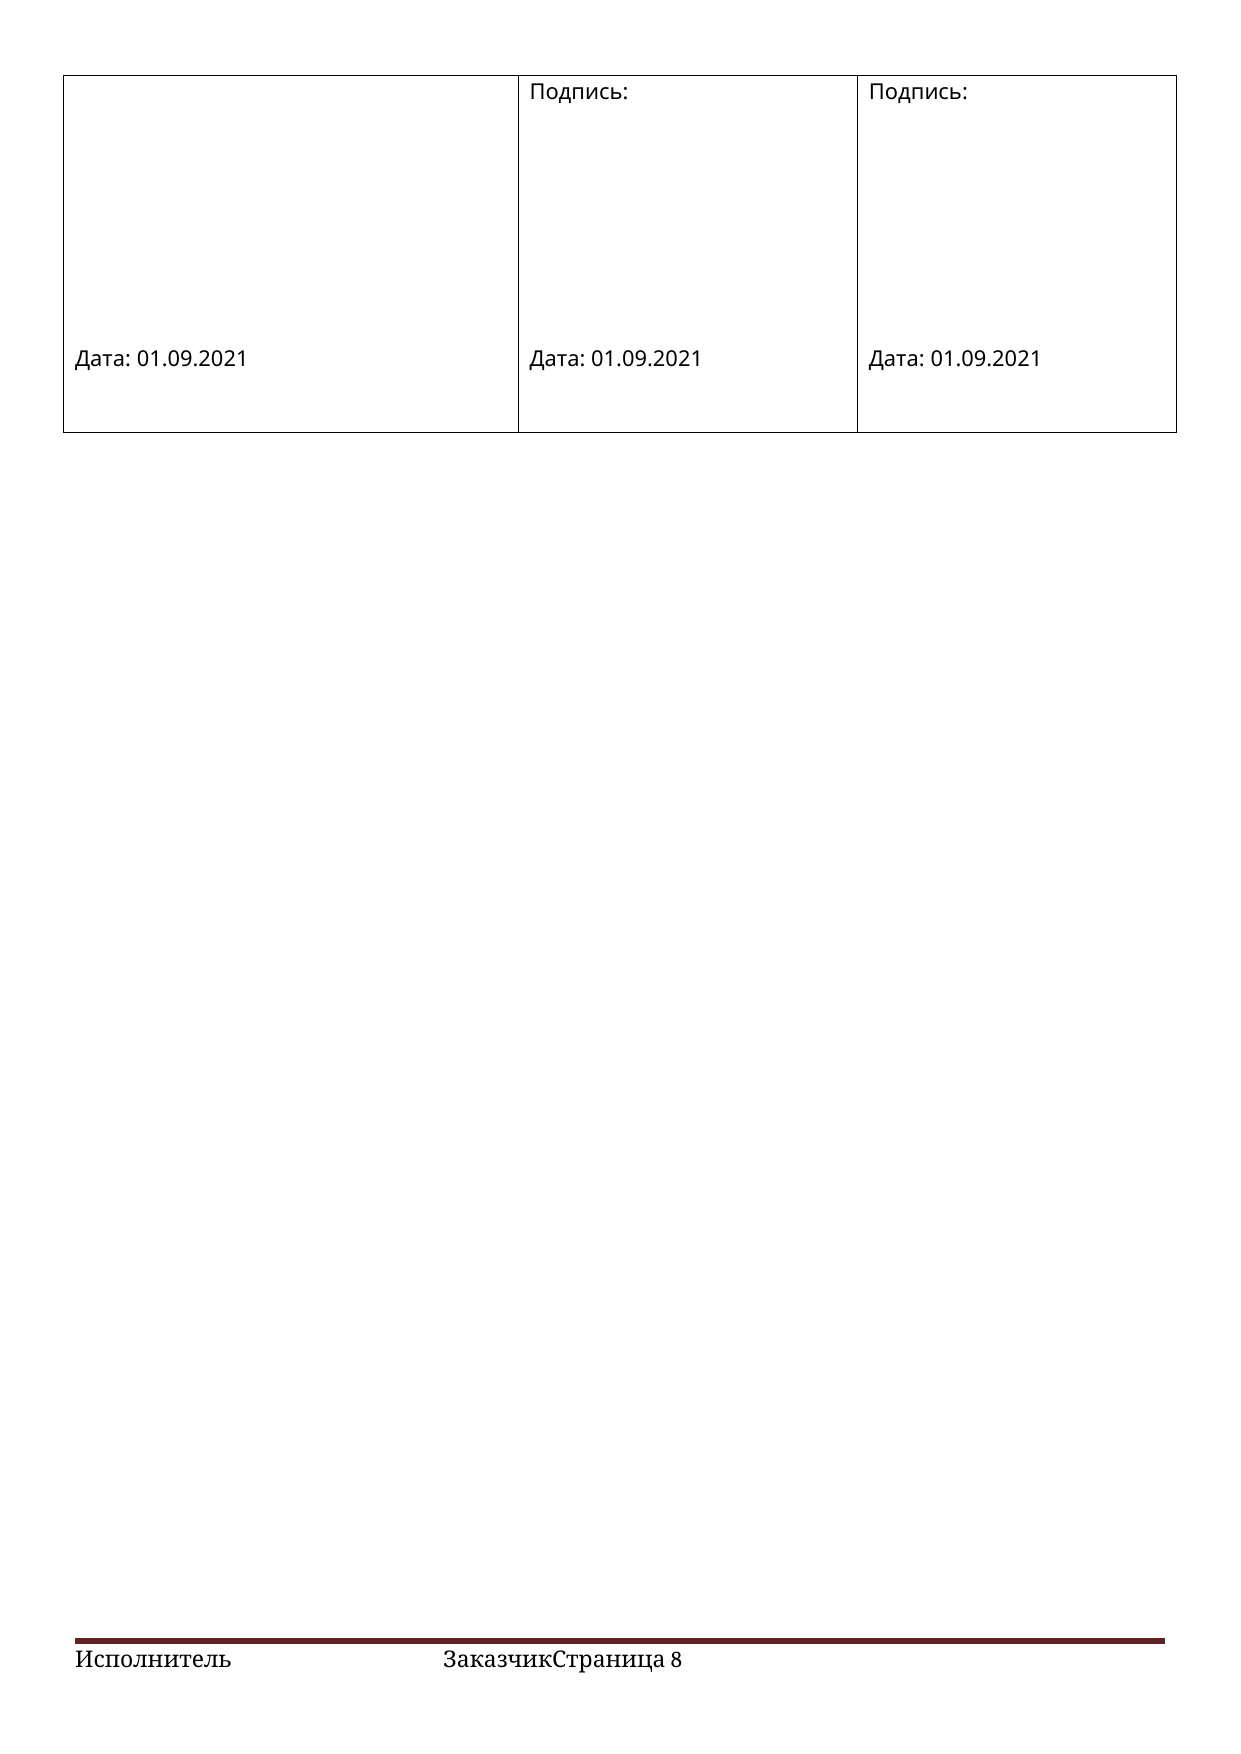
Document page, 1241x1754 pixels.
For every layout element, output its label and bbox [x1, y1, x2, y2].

table_header [519, 76, 857, 432]
table_header [64, 76, 518, 432]
table_header [858, 76, 1176, 432]
